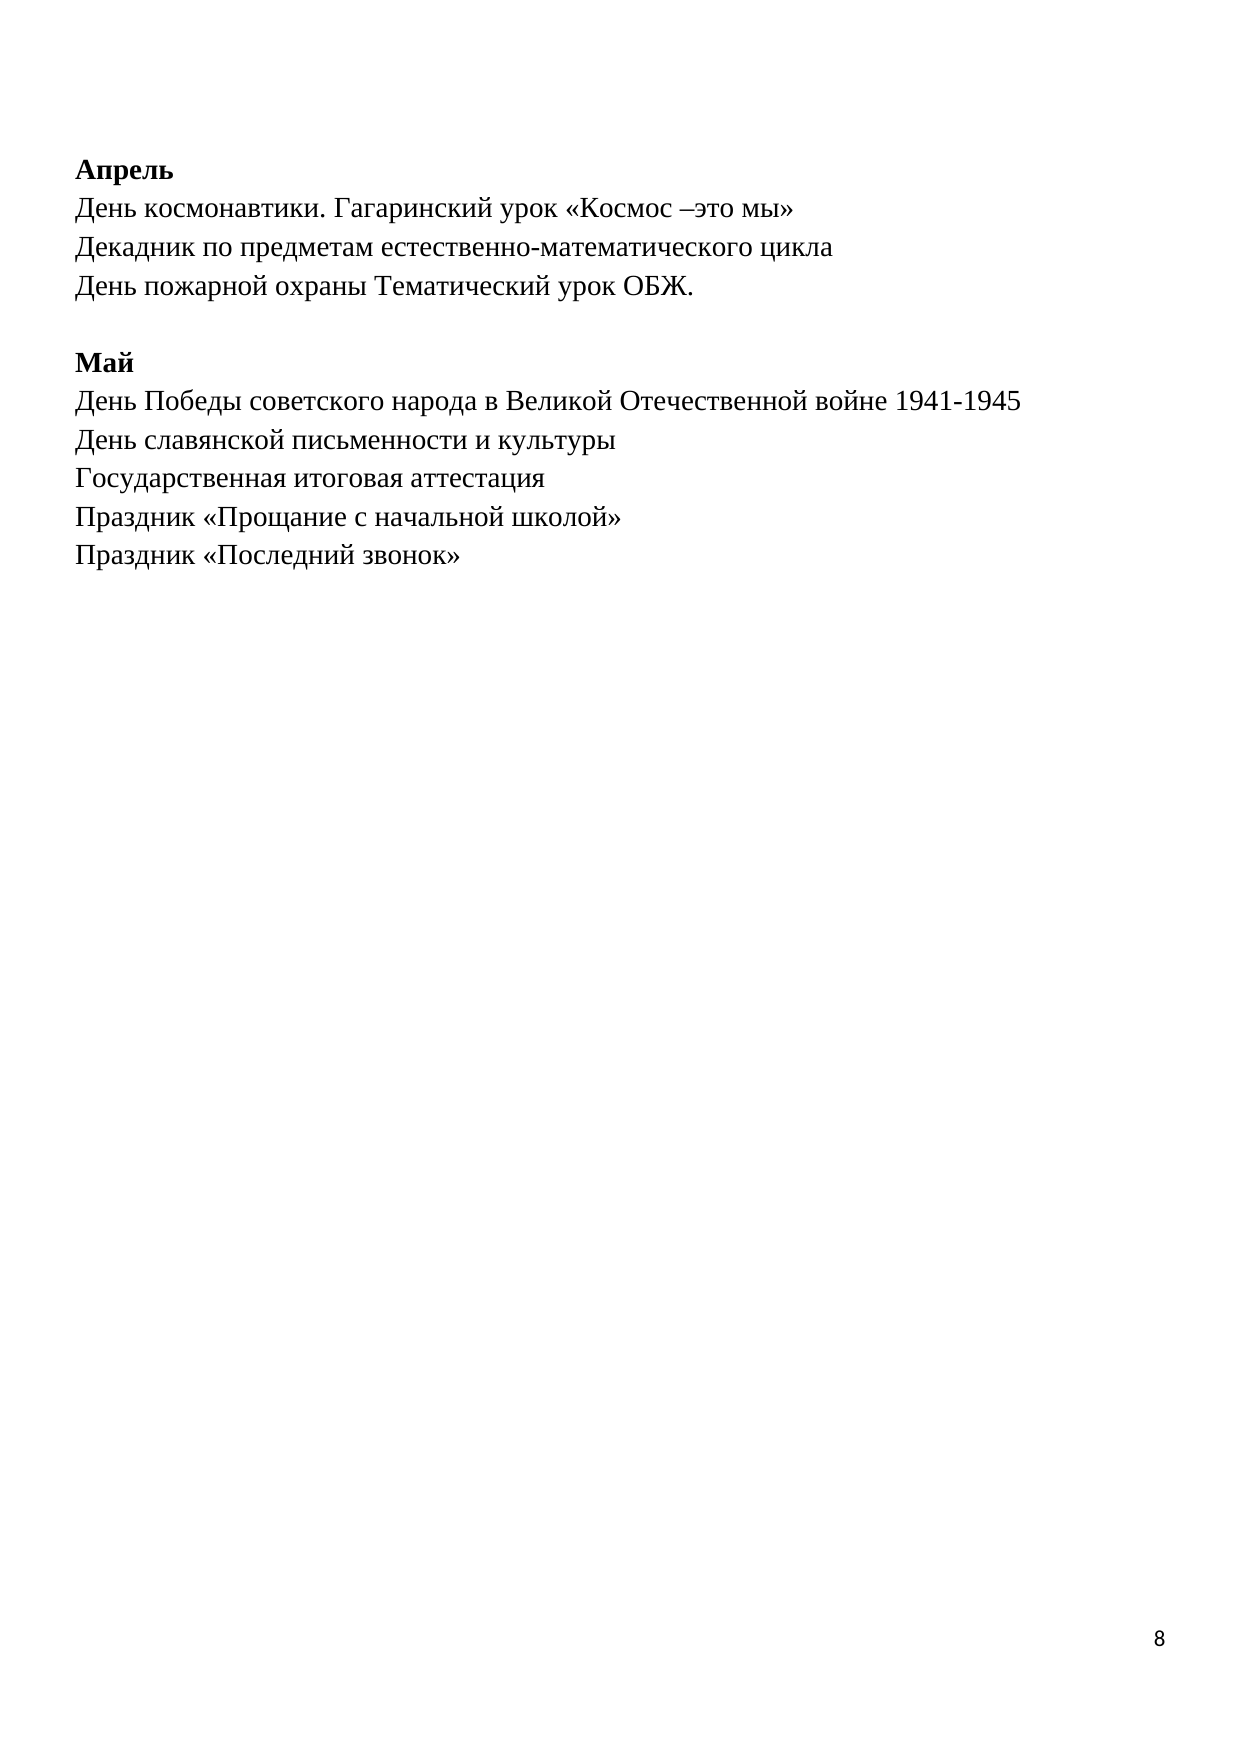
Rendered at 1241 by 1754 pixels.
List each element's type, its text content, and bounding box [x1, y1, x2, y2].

text Май [75, 345, 1165, 378]
text Праздник «Прощание с начальной школой» [75, 499, 1165, 532]
text День Победы советского народа в Великой Отечественной войне 1941-1945 [75, 383, 1165, 417]
text День космонавтики. Гагаринский урок «Космос –это мы» [75, 191, 1165, 224]
text Апрель [75, 152, 1165, 186]
text День славянской письменности и культуры [75, 422, 1165, 455]
text Праздник «Последний звонок» [75, 537, 1165, 571]
text Государственная итоговая аттестация [75, 460, 1165, 494]
text Декадник по предметам естественно-математического цикла [75, 229, 1165, 263]
text День пожарной охраны Тематический урок ОБЖ. [75, 268, 1165, 301]
